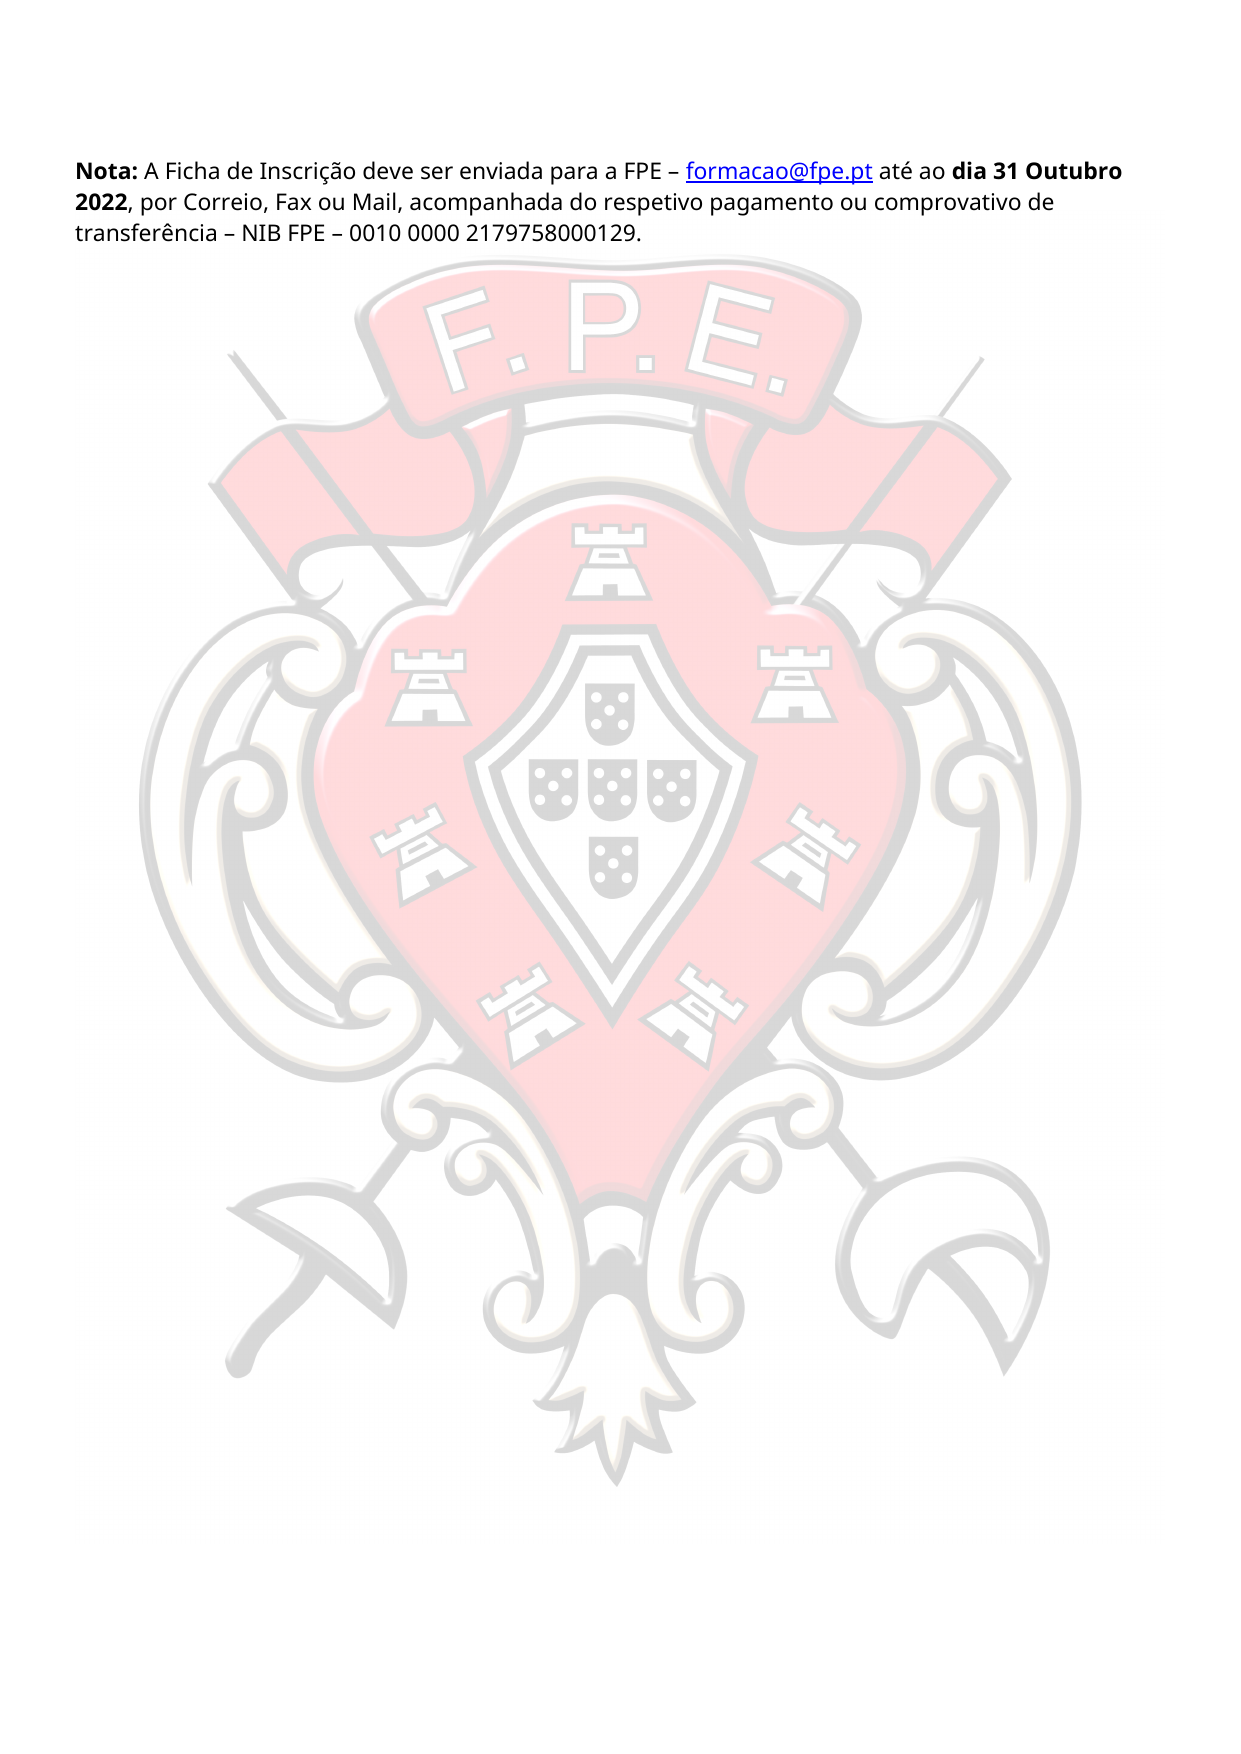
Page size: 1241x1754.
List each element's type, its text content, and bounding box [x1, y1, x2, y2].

text Nota: A Ficha de Inscrição deve ser enviada para a FPE – formacao@fpe.pt até ao dia 31 Outubro 2022, por Correio, Fax ou Mail, acompanhada do respetivo pagamento ou comprovativo de transferência – NIB FPE – 0010 0000 2179758000129. [75, 154, 1165, 248]
